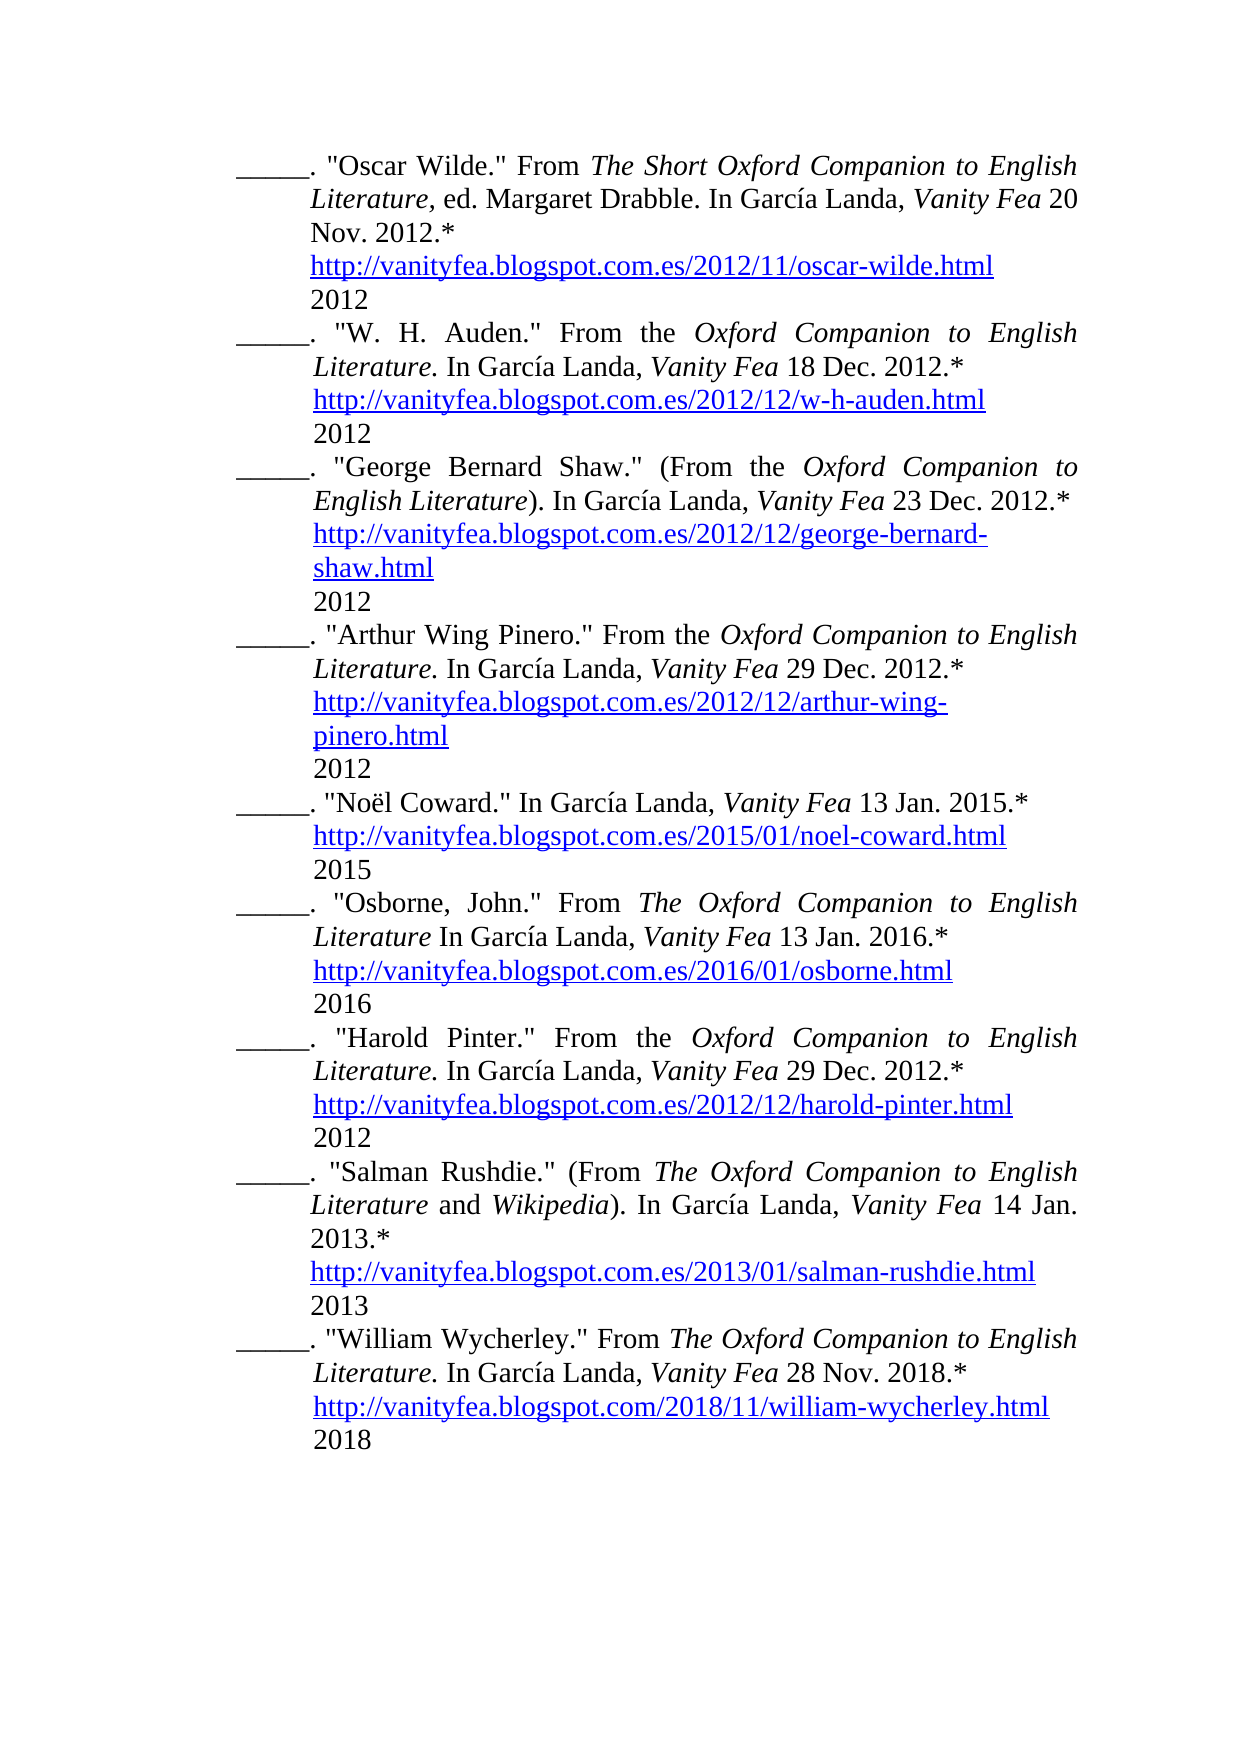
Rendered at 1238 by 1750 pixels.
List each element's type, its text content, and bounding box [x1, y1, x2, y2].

text http://vanityfea.blogspot.com/2018/11/william-wycherley.html [236, 1389, 1078, 1422]
text _____. "Oscar Wilde." From The Short Oxford Companion to English Literature, ed. Margaret Drabble. In García Landa, Vanity Fea 20 Nov. 2012.* [236, 148, 1078, 248]
text 2016 [236, 986, 1078, 1020]
text 2012 [236, 416, 1078, 449]
text _____. "Harold Pinter." From the Oxford Companion to English Literature. In García Landa, Vanity Fea 29 Dec. 2012.* [236, 1020, 1078, 1087]
text 2012 [236, 282, 1078, 315]
text _____. "William Wycherley." From The Oxford Companion to English Literature. In García Landa, Vanity Fea 28 Nov. 2018.* [236, 1322, 1078, 1389]
text http://vanityfea.blogspot.com.es/2013/01/salman-rushdie.html [236, 1254, 1078, 1288]
text _____. "George Bernard Shaw." (From the Oxford Companion to English Literature). In García Landa, Vanity Fea 23 Dec. 2012.* [236, 449, 1078, 517]
text 2013 [236, 1288, 1078, 1322]
text 2018 [236, 1422, 1078, 1456]
text http://vanityfea.blogspot.com.es/2012/12/arthur-wing-pinero.html [236, 684, 1078, 751]
text _____. "Noël Coward." In García Landa, Vanity Fea 13 Jan. 2015.* [236, 785, 1078, 818]
text _____. "Salman Rushdie." (From The Oxford Companion to English Literature and Wikipedia). In García Landa, Vanity Fea 14 Jan. 2013.* [236, 1154, 1078, 1254]
text 2012 [236, 584, 1078, 617]
text http://vanityfea.blogspot.com.es/2012/12/harold-pinter.html [236, 1087, 1078, 1120]
text http://vanityfea.blogspot.com.es/2012/11/oscar-wilde.html [236, 248, 1078, 282]
text _____. "Osborne, John." From The Oxford Companion to English Literature In García Landa, Vanity Fea 13 Jan. 2016.* [236, 886, 1078, 953]
text 2012 [236, 1120, 1078, 1154]
text 2012 [236, 751, 1078, 785]
text _____. "Arthur Wing Pinero." From the Oxford Companion to English Literature. In García Landa, Vanity Fea 29 Dec. 2012.* [236, 617, 1078, 684]
text http://vanityfea.blogspot.com.es/2012/12/w-h-auden.html [236, 382, 1078, 416]
text 2015 [236, 852, 1078, 886]
text http://vanityfea.blogspot.com.es/2012/12/george-bernard-shaw.html [236, 517, 1078, 584]
text http://vanityfea.blogspot.com.es/2016/01/osborne.html [236, 953, 1078, 986]
text http://vanityfea.blogspot.com.es/2015/01/noel-coward.html [236, 818, 1078, 852]
text _____. "W. H. Auden." From the Oxford Companion to English Literature. In García Landa, Vanity Fea 18 Dec. 2012.* [236, 315, 1078, 382]
